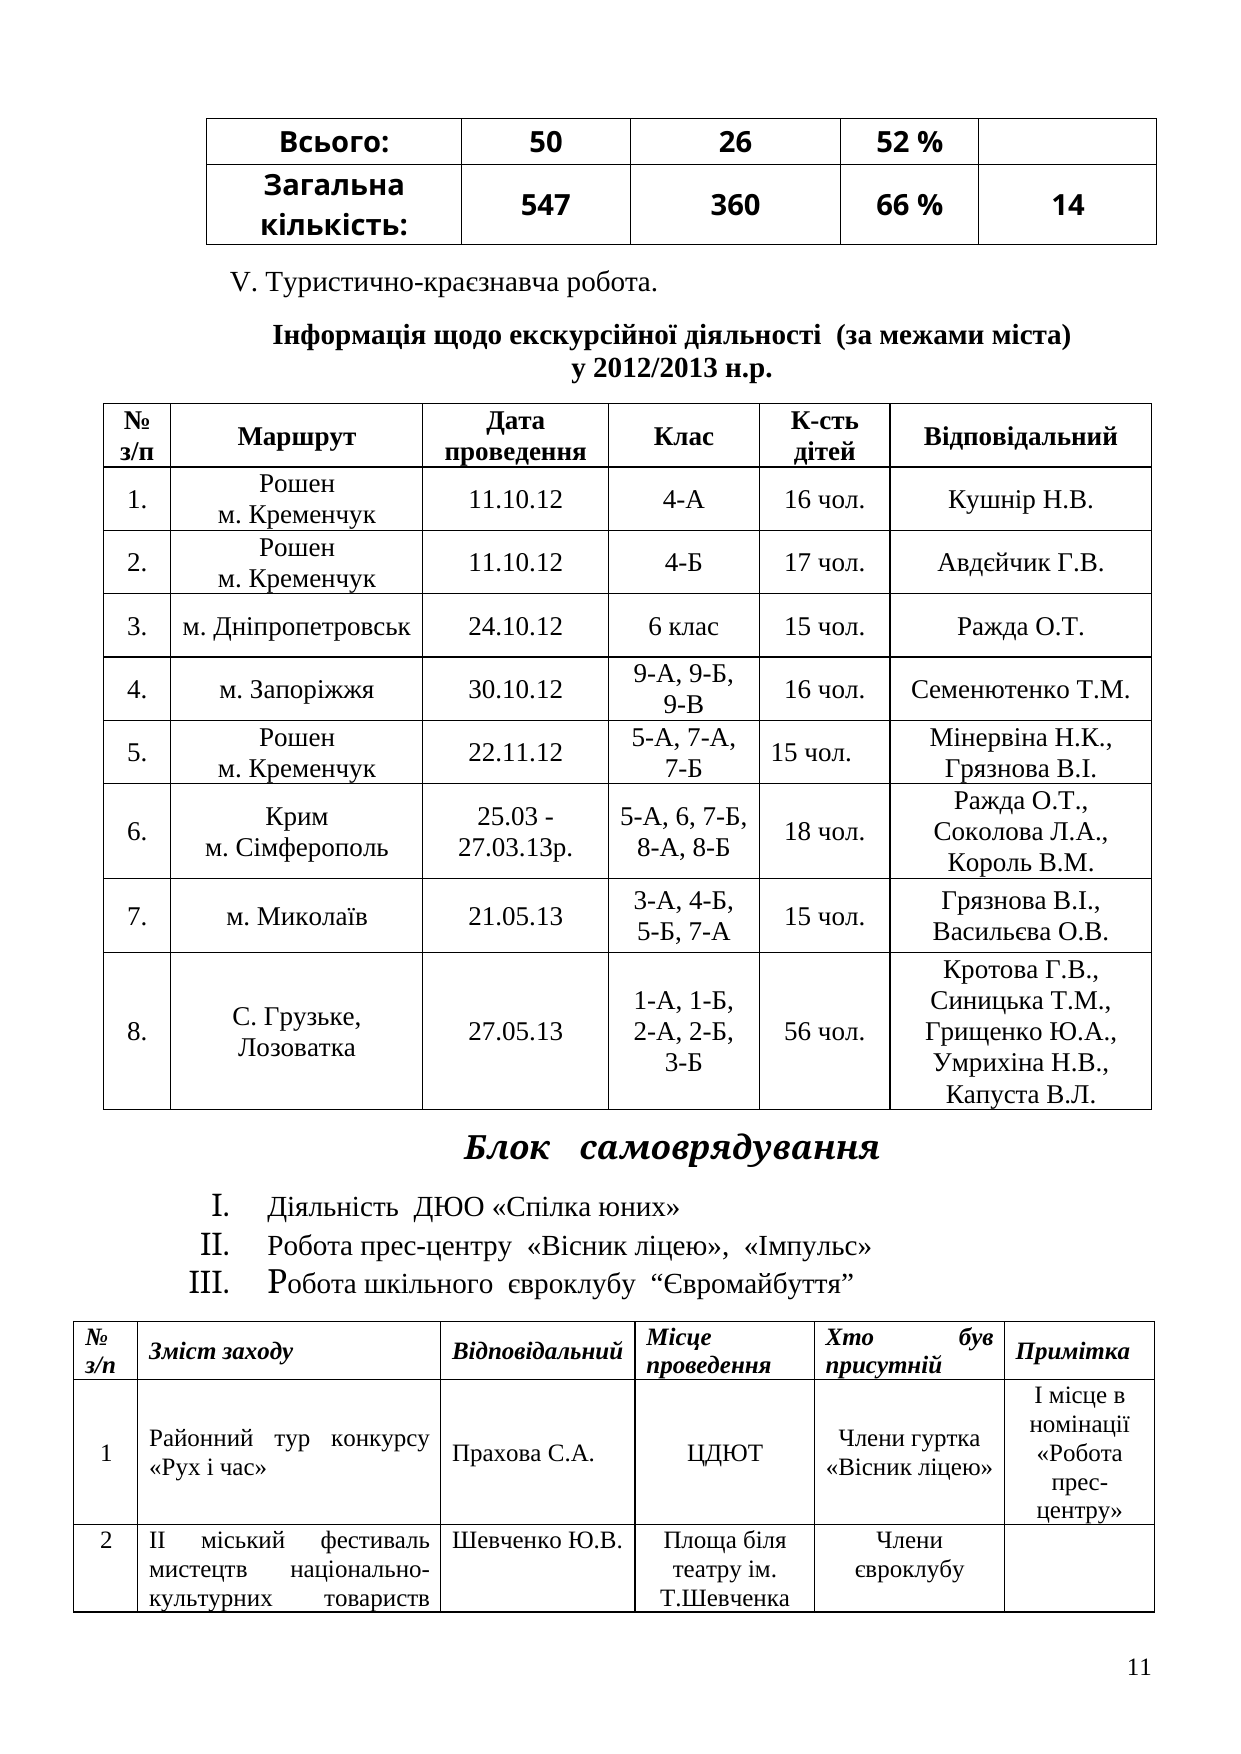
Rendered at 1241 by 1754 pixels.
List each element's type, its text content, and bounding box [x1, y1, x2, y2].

table_cell Ражда О.Т., Соколова Л.А., Король В.М. [891, 784, 1151, 878]
table_cell 360 [631, 165, 840, 244]
text Інформація щодо екскурсійної діяльності (за межами міста) [192, 317, 1152, 350]
table_cell м. Миколаїв [171, 879, 422, 952]
table_cell 8. [104, 953, 170, 1109]
table_cell Рошен м. Кременчук [171, 531, 422, 593]
table_cell 22.11.12 [423, 721, 608, 783]
table_cell 30.10.12 [423, 658, 608, 720]
table_cell м. Запоріжжя [171, 658, 422, 720]
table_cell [138, 1525, 440, 1611]
table_cell 5-А, 6, 7-Б, 8-А, 8-Б [609, 784, 759, 878]
table_cell 52 % [841, 119, 978, 163]
table_cell Авдєйчик Г.В. [891, 531, 1151, 593]
table_cell Рошен м. Кременчук [171, 721, 422, 783]
table_cell 1-А, 1-Б, 2-А, 2-Б, 3-Б [609, 953, 759, 1109]
table_cell Всього: [207, 119, 461, 163]
table_cell 66 % [841, 165, 978, 244]
table_cell Кушнір Н.В. [891, 468, 1151, 530]
table_cell [979, 119, 1156, 163]
text Блок самоврядування [192, 1129, 1152, 1167]
table_cell 21.05.13 [423, 879, 608, 952]
table_cell Шевченко Ю.В. [441, 1525, 634, 1611]
table_cell С. Грузьке, Лозоватка [171, 953, 422, 1109]
table_cell 15 чол. [760, 594, 889, 656]
table_cell 4. [104, 658, 170, 720]
table_cell 25.03 -27.03.13р. [423, 784, 608, 878]
table_cell 26 [631, 119, 840, 163]
table_cell 16 чол. [760, 468, 889, 530]
table_cell ЦДЮТ [636, 1380, 814, 1524]
table_header Місце проведення [636, 1322, 814, 1379]
table_cell Семенютенко Т.М. [891, 658, 1151, 720]
list Робота прес-центру «Вісник ліцею», «Імпульс» [229, 1225, 1152, 1263]
table_cell [1005, 1525, 1154, 1611]
table_cell 11.10.12 [423, 468, 608, 530]
table_cell 56 чол. [760, 953, 889, 1109]
table_cell 2 [74, 1525, 137, 1611]
table_cell Мінервіна Н.К., Грязнова В.І. [891, 721, 1151, 783]
table_header № з/п [104, 404, 170, 466]
table_header Хто був присутній [815, 1322, 1004, 1379]
table_cell 50 [462, 119, 630, 163]
table_header К-сть дітей [760, 404, 889, 466]
table_cell 16 чол. [760, 658, 889, 720]
table_cell 1 [74, 1380, 137, 1524]
table_cell 5. [104, 721, 170, 783]
text у 2012/2013 н.р. [192, 350, 1152, 384]
table_cell 4-А [609, 468, 759, 530]
table_cell 5-А, 7-А, 7-Б [609, 721, 759, 783]
table_cell Загальна кількість: [207, 165, 461, 244]
table_cell І місце в номінації «Робота прес-центру» [1005, 1380, 1154, 1524]
table_cell Члени євроклубу [815, 1525, 1004, 1611]
table_cell 1. [104, 468, 170, 530]
table_cell Грязнова В.І., Васильєва О.В. [891, 879, 1151, 952]
text V. Туристично-краєзнавча робота. [229, 264, 1152, 298]
table_header Відповідальний [441, 1322, 634, 1379]
table_cell 11.10.12 [423, 531, 608, 593]
table_cell 2. [104, 531, 170, 593]
table_cell 14 [979, 165, 1156, 244]
table_cell Районний тур конкурсу «Рух і час» [138, 1380, 440, 1524]
table_cell 18 чол. [760, 784, 889, 878]
table_cell 17 чол. [760, 531, 889, 593]
table_cell Кротова Г.В., Синицька Т.М., Грищенко Ю.А., Умрихіна Н.В., Капуста В.Л. [891, 953, 1151, 1109]
table_cell 9-А, 9-Б, 9-В [609, 658, 759, 720]
table_cell м. Дніпропетровськ [171, 594, 422, 656]
table_header Дата проведення [423, 404, 608, 466]
table_header Клас [609, 404, 759, 466]
table_header Відповідальний [891, 404, 1151, 466]
table_cell 24.10.12 [423, 594, 608, 656]
table_cell Рошен м. Кременчук [171, 468, 422, 530]
list Діяльність ДЮО «Спілка юних» [229, 1187, 1152, 1225]
table_cell 27.05.13 [423, 953, 608, 1109]
table_header Зміст заходу [138, 1322, 440, 1379]
table_cell 6. [104, 784, 170, 878]
table_cell 3-А, 4-Б, 5-Б, 7-А [609, 879, 759, 952]
table_cell Члени гуртка «Вісник ліцею» [815, 1380, 1004, 1524]
table_cell 7. [104, 879, 170, 952]
table_cell 15 чол. [760, 879, 889, 952]
list Робота шкільного євроклубу “Євромайбуття” [229, 1263, 1152, 1302]
table_cell 3. [104, 594, 170, 656]
table_cell 547 [462, 165, 630, 244]
table_cell 4-Б [609, 531, 759, 593]
table_cell Крим м. Сімферополь [171, 784, 422, 878]
table_cell 15 чол. [760, 721, 889, 783]
table_header Примітка [1005, 1322, 1154, 1379]
table_header № з/п [74, 1322, 137, 1379]
table_cell Ражда О.Т. [891, 594, 1151, 656]
table_cell Прахова С.А. [441, 1380, 634, 1524]
table_header Маршрут [171, 404, 422, 466]
table_cell 6 клас [609, 594, 759, 656]
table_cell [636, 1525, 814, 1611]
